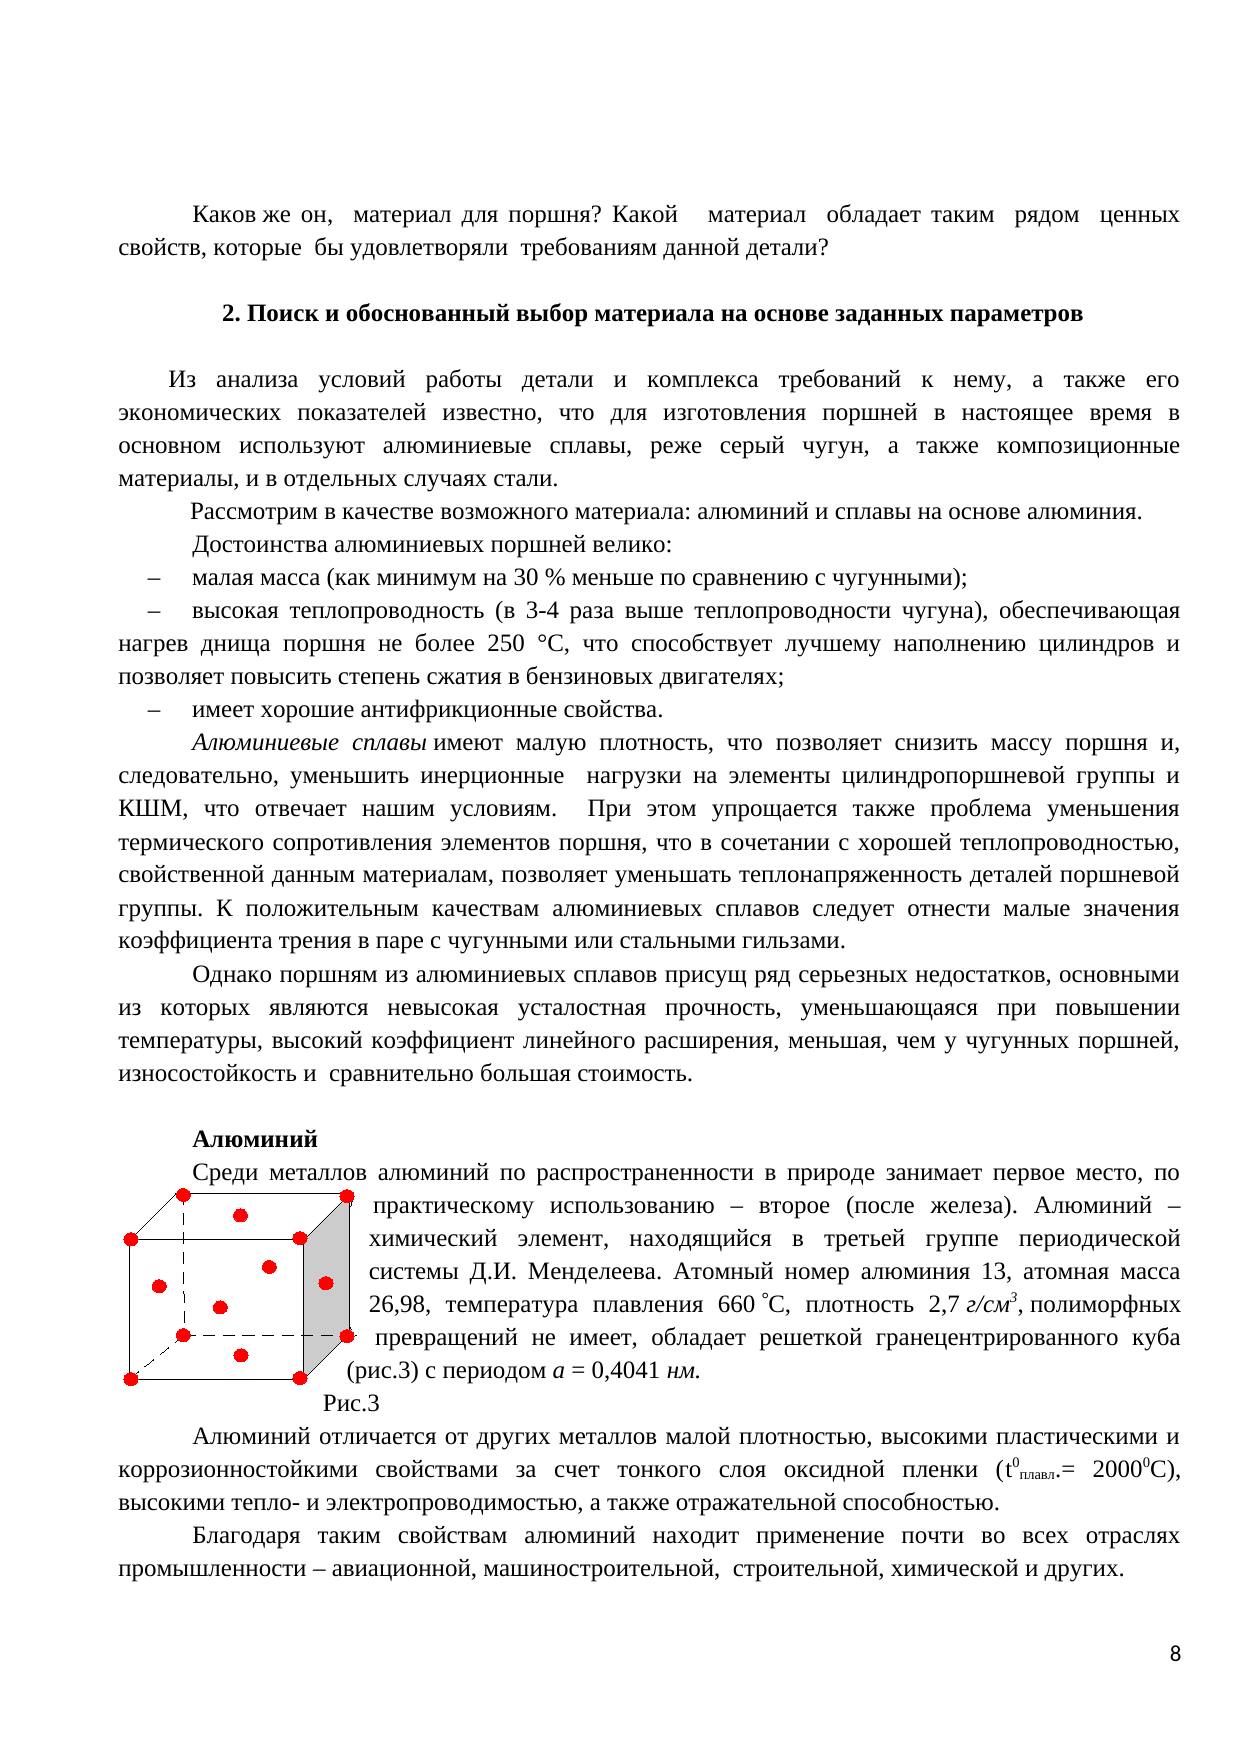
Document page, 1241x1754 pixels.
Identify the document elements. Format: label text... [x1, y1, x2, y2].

text Благодаря таким свойствам алюминий находит применение почти во всех отраслях промышленности – авиационной, машиностроительной, строительной, химической и других. [118, 1520, 1181, 1582]
text Достоинства алюминиевых поршней велико: [118, 529, 1181, 558]
text Из анализа условий работы детали и комплекса требований к нему, а также его экономических показателей известно, что для изготовления поршней в настоящее время в основном используют алюминиевые сплавы, реже серый чугун, а также композиционные материалы, и в отдельных случаях стали. [118, 331, 1181, 492]
text Алюминий отличается от других металлов малой плотностью, высокими пластическими и коррозионностойкими свойствами за счет тонкого слоя оксидной пленки (t0плавл.= 20000С), высокими тепло- и электропроводимостью, а также отражательной способностью. [118, 1421, 1181, 1516]
text Алюминий [118, 1124, 1181, 1152]
subtitle имеет хорошие антифрикционные свойства. [118, 694, 1181, 723]
text 2. Поиск и обоснованный выбор материала на основе заданных параметров [118, 265, 1181, 327]
text Рис.3 [118, 1388, 1181, 1417]
text Рассмотрим в качестве возможного материала: алюминий и сплавы на основе алюминия. [118, 496, 1181, 525]
text Однако поршням из алюминиевых сплавов присущ ряд серьезных недостатков, основными из которых являются невысокая усталостная прочность, уменьшающаяся при повышении температуры, высокий коэффициент линейного расширения, меньшая, чем у чугунных поршней, износостойкость и сравнительно большая стоимость. [118, 959, 1181, 1086]
text Каков же он, материал для поршня? Какой материал обладает таким рядом ценных свойств, которые бы удовлетворяли требованиям данной детали? [118, 199, 1181, 261]
text Среди металлов алюминий по распространенности в природе занимает первое место, по практическому использованию – второе (после железа). Алюминий – химический элемент, находящийся в третьей группе периодической системы Д.И. Менделеева. Атомный номер алюминия 13, атомная масса 26,98, температура плавления 660 С, плотность 2,7 г/см3, полиморфных превращений не имеет, обладает решеткой гранецентрированного куба (рис.3) с периодом а = 0,4041 нм. [118, 1157, 1181, 1384]
text Алюминиевые сплавы имеют малую плотность, что позволяет снизить массу поршня и, следовательно, уменьшить инерционные нагрузки на элементы цилиндропоршневой группы и КШМ, что отвечает нашим условиям. При этом упрощается также проблема уменьшения термического сопротивления элементов поршня, что в сочетании с хорошей теплопроводностью, свойственной данным материалам, позволяет уменьшать теплонапряженность деталей поршневой группы. К положительным качествам алюминиевых сплавов следует отнести малые значения коэффициента трения в паре с чугунными или стальными гильзами. [118, 727, 1181, 954]
subtitle малая масса (как минимум на 30 % меньше по сравнению с чугунными); [118, 562, 1181, 591]
subtitle высокая теплопроводность (в 3-4 раза выше теплопроводности чугуна), обеспечивающая нагрев днища поршня не более 250 °C, что способствует лучшему наполнению цилиндров и позволяет повысить степень сжатия в бензиновых двигателях; [118, 595, 1181, 690]
